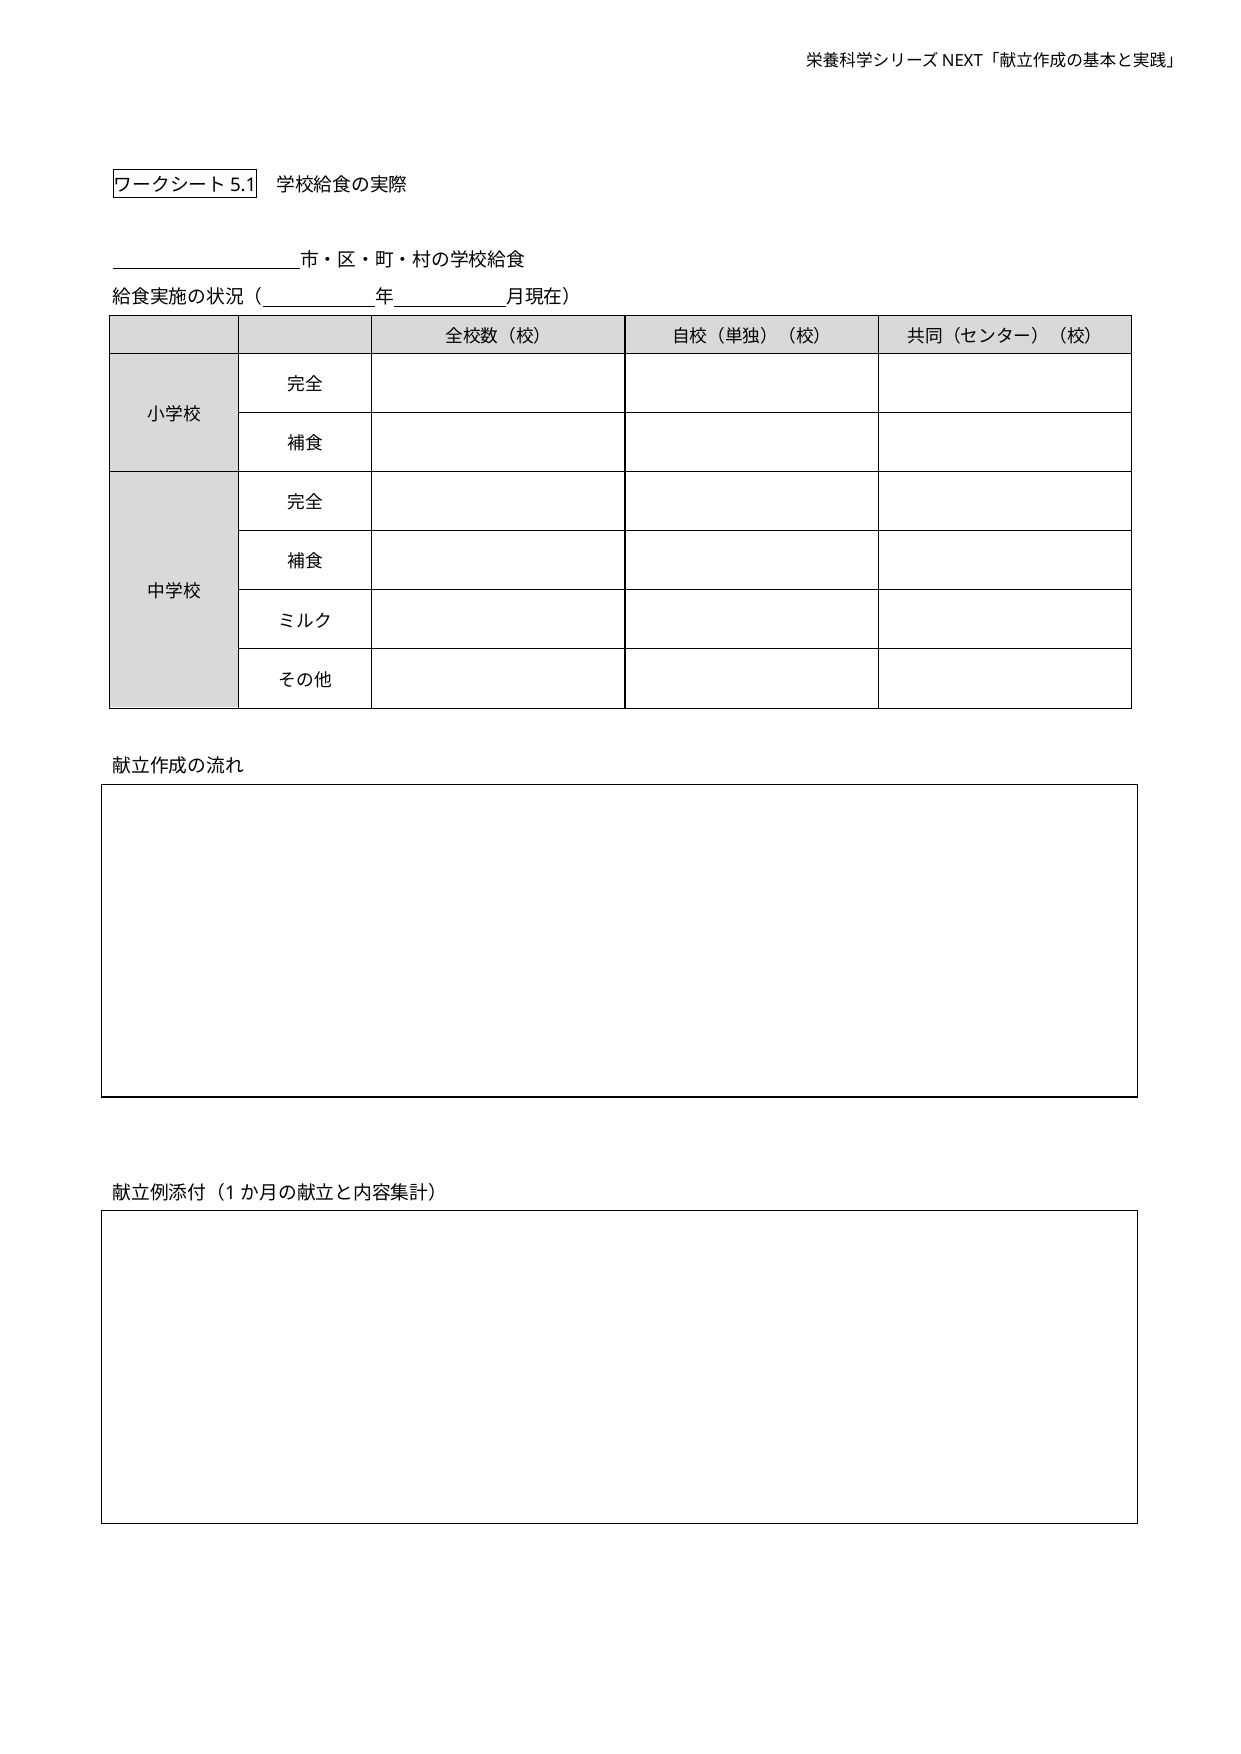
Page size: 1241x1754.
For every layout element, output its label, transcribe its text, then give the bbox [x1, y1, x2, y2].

table_cell [626, 590, 878, 648]
table_header 全校数（校） [372, 316, 624, 353]
text 献立例添付（1 か月の献立と内容集計） [112, 1172, 1128, 1210]
table_header [102, 1211, 1137, 1523]
table_cell [879, 590, 1131, 648]
table_cell [879, 531, 1131, 589]
table_cell [372, 590, 624, 648]
table_cell 小学校 [110, 354, 238, 471]
table_cell [626, 649, 878, 707]
table_cell [879, 472, 1131, 530]
table_cell [372, 413, 624, 471]
table_cell 中学校 [110, 472, 238, 707]
table_cell [372, 649, 624, 707]
table_cell [626, 531, 878, 589]
table_cell [879, 649, 1131, 707]
table_cell [626, 472, 878, 530]
table_cell [879, 413, 1131, 471]
table_header [102, 785, 1137, 1096]
text 献立作成の流れ [112, 746, 1128, 783]
text ワークシート5.1 学校給食の実際 [112, 164, 1128, 202]
table_header 共同（センター）（校） [879, 316, 1131, 353]
table_header 自校（単独）（校） [626, 316, 878, 353]
table_cell 補食 [239, 413, 371, 471]
text 市・区・町・村の学校給食 [112, 239, 1128, 277]
table_cell [626, 354, 878, 412]
table_cell その他 [239, 649, 371, 707]
table_cell 補食 [239, 531, 371, 589]
table_cell 完全 [239, 472, 371, 530]
table_header [110, 316, 238, 353]
table_cell [626, 413, 878, 471]
table_header [239, 316, 371, 353]
text 給食実施の状況（ 年 月現在） [112, 277, 1128, 314]
table_cell [372, 531, 624, 589]
table_cell [372, 472, 624, 530]
table_cell ミルク [239, 590, 371, 648]
table_cell [372, 354, 624, 412]
table_cell 完全 [239, 354, 371, 412]
table_cell [879, 354, 1131, 412]
